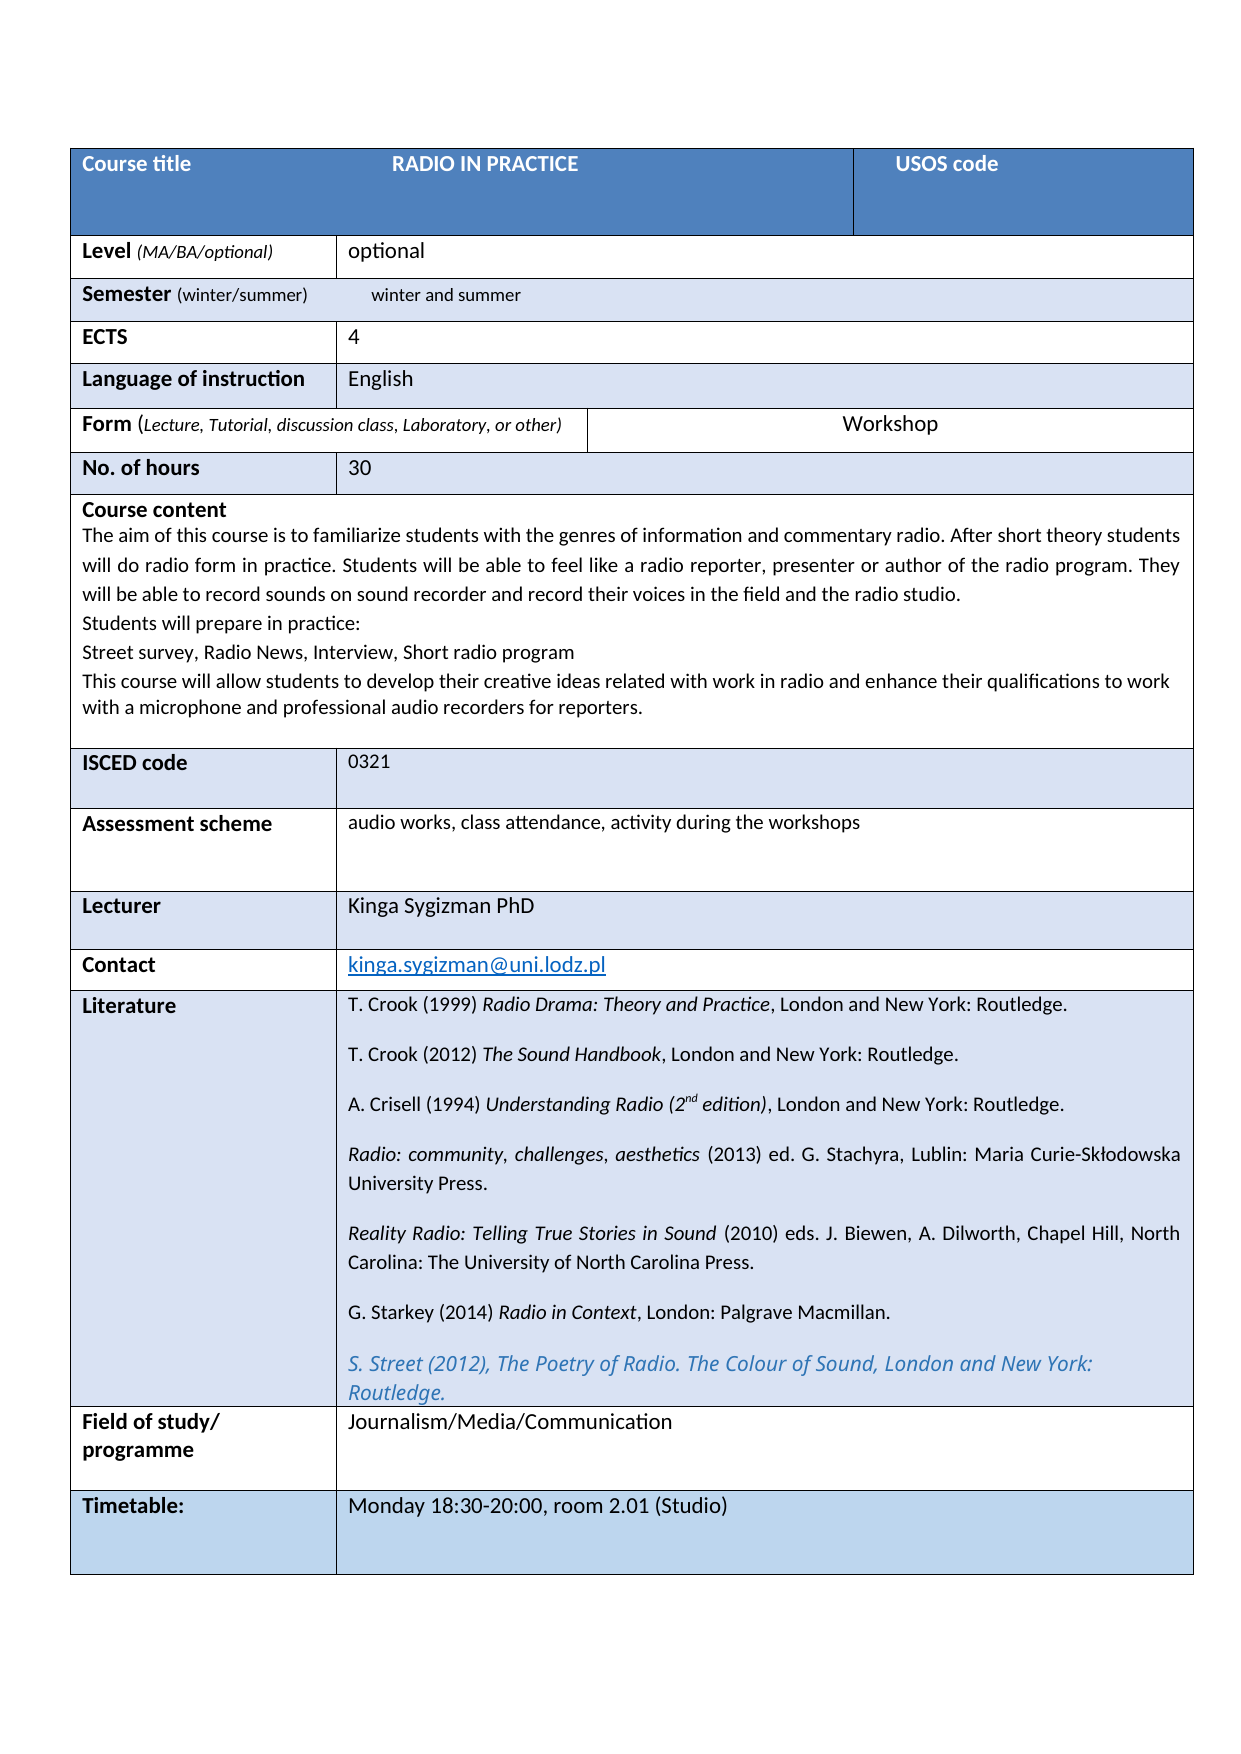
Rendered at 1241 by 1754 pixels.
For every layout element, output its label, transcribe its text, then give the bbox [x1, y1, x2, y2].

table_cell ECTS [71, 322, 336, 363]
table_cell T. Crook (1999) Radio Drama: Theory and Practice, London and New York: Routledge. T. Crook (2012) The Sound Handbook, London and New York: Routledge. A. Crisell (1994) Understanding Radio (2nd edition), London and New York: Routledge. Radio: community, challenges, aesthetics (2013) ed. G. Stachyra, Lublin: Maria Curie-Skłodowska University Press. Reality Radio: Telling True Stories in Sound (2010) eds. J. Biewen, A. Dilworth, Chapel Hill, North Carolina: The University of North Carolina Press. G. Starkey (2014) Radio in Context, London: Palgrave Macmillan. S. Street (2012), The Poetry of Radio. The Colour of Sound, London and New York: Routledge. [337, 991, 1193, 1406]
table_cell 4 [337, 322, 1193, 363]
table_cell Form (Lecture, Tutorial, discussion class, Laboratory, or other) [71, 409, 587, 452]
table_cell Field of study/ programme [71, 1407, 336, 1490]
table_cell Workshop [588, 409, 1193, 452]
table_cell Kinga Sygizman PhD [337, 892, 1193, 949]
table_cell ISCED code [71, 749, 336, 808]
table_cell audio works, class attendance, activity during the workshops [337, 809, 1193, 891]
table_cell Semester (winter/summer) winter and summer [71, 279, 1193, 321]
table_cell kinga.sygizman@uni.lodz.pl [337, 950, 1193, 990]
table_cell 0321 [337, 749, 1193, 808]
table_cell Course content The aim of this course is to familiarize students with the genres of information and commentary radio. After short theory students will do radio form in practice. Students will be able to feel like a radio reporter, presenter or author of the radio program. They will be able to record sounds on sound recorder and record their voices in the field and the radio studio. Students will prepare in practice: Street survey, Radio News, Interview, Short radio program This course will allow students to develop their creative ideas related with work in radio and enhance their qualifications to work with a microphone and professional audio recorders for reporters. [71, 495, 1193, 747]
table_cell Lecturer [71, 892, 336, 949]
table_cell Literature [71, 991, 336, 1406]
table_cell No. of hours [71, 453, 336, 494]
table_cell Journalism/Media/Communication [337, 1407, 1193, 1490]
table_cell Contact [71, 950, 336, 990]
table_cell Monday 18:30-20:00, room 2.01 (Studio) [337, 1491, 1193, 1574]
table_cell English [337, 364, 1193, 408]
table_cell Language of instruction [71, 364, 336, 408]
table_cell Timetable: [71, 1491, 336, 1574]
table_cell Level (MA/BA/optional) [71, 236, 336, 278]
table_cell optional [337, 236, 1193, 278]
table_cell 30 [337, 453, 1193, 494]
table_cell Assessment scheme [71, 809, 336, 891]
table_header Course title RADIO IN PRACTICE [71, 149, 853, 235]
table_header USOS code [854, 149, 1193, 235]
